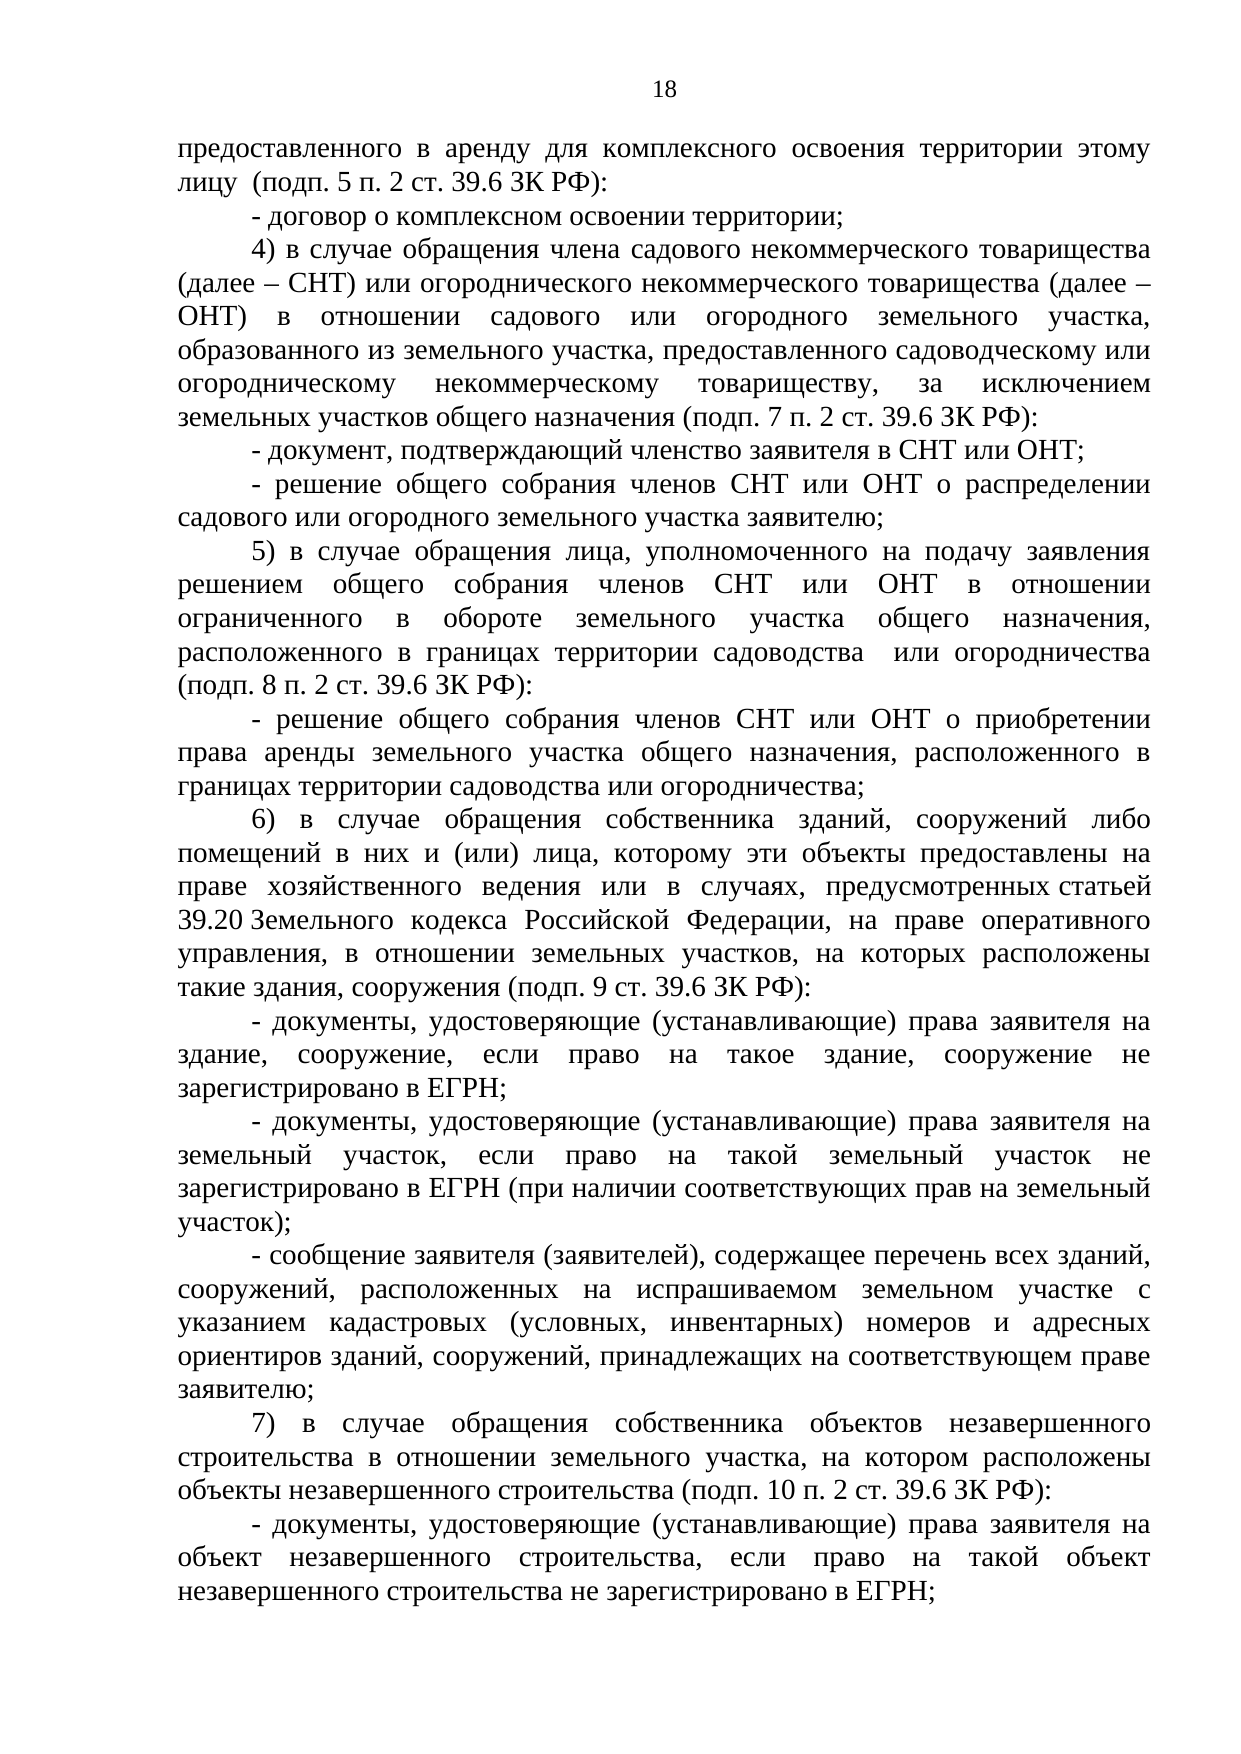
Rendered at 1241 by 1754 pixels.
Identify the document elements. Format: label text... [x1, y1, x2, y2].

text 4) в случае обращения члена садового некоммерческого товарищества (далее – СНТ) или огороднического некоммерческого товарищества (далее – ОНТ) в отношении садового или огородного земельного участка, образованного из земельного участка, предоставленного садоводческому или огородническому некоммерческому товариществу, за исключением земельных участков общего назначения (подп. 7 п. 2 ст. 39.6 ЗК РФ): [177, 231, 1152, 432]
text - документы, удостоверяющие (устанавливающие) права заявителя на здание, сооружение, если право на такое здание, сооружение не зарегистрировано в ЕГРН; [177, 1003, 1152, 1103]
text - договор о комплексном освоении территории; [177, 198, 1152, 231]
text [177, 131, 1152, 198]
text 7) в случае обращения собственника объектов незавершенного строительства в отношении земельного участка, на котором расположены объекты незавершенного строительства (подп. 10 п. 2 ст. 39.6 ЗК РФ): [177, 1405, 1152, 1506]
text 5) в случае обращения лица, уполномоченного на подачу заявления решением общего собрания членов СНТ или ОНТ в отношении ограниченного в обороте земельного участка общего назначения, расположенного в границах территории садоводства или огородничества (подп. 8 п. 2 ст. 39.6 ЗК РФ): [177, 533, 1152, 701]
text - документ, подтверждающий членство заявителя в СНТ или ОНТ; [177, 432, 1152, 466]
text - документы, удостоверяющие (устанавливающие) права заявителя на земельный участок, если право на такой земельный участок не зарегистрировано в ЕГРН (при наличии соответствующих прав на земельный участок); [177, 1103, 1152, 1237]
text - решение общего собрания членов СНТ или ОНТ о распределении садового или огородного земельного участка заявителю; [177, 466, 1152, 533]
text - документы, удостоверяющие (устанавливающие) права заявителя на объект незавершенного строительства, если право на такой объект незавершенного строительства не зарегистрировано в ЕГРН; [177, 1506, 1152, 1606]
text - сообщение заявителя (заявителей), содержащее перечень всех зданий, сооружений, расположенных на испрашиваемом земельном участке с указанием кадастровых (условных, инвентарных) номеров и адресных ориентиров зданий, сооружений, принадлежащих на соответствующем праве заявителю; [177, 1237, 1152, 1405]
text - решение общего собрания членов СНТ или ОНТ о приобретении права аренды земельного участка общего назначения, расположенного в границах территории садоводства или огородничества; [177, 701, 1152, 801]
text 6) в случае обращения собственника зданий, сооружений либо помещений в них и (или) лица, которому эти объекты предоставлены на праве хозяйственного ведения или в случаях, предусмотренных статьей 39.20 Земельного кодекса Российской Федерации, на праве оперативного управления, в отношении земельных участков, на которых расположены такие здания, сооружения (подп. 9 ст. 39.6 ЗК РФ): [177, 801, 1152, 1003]
